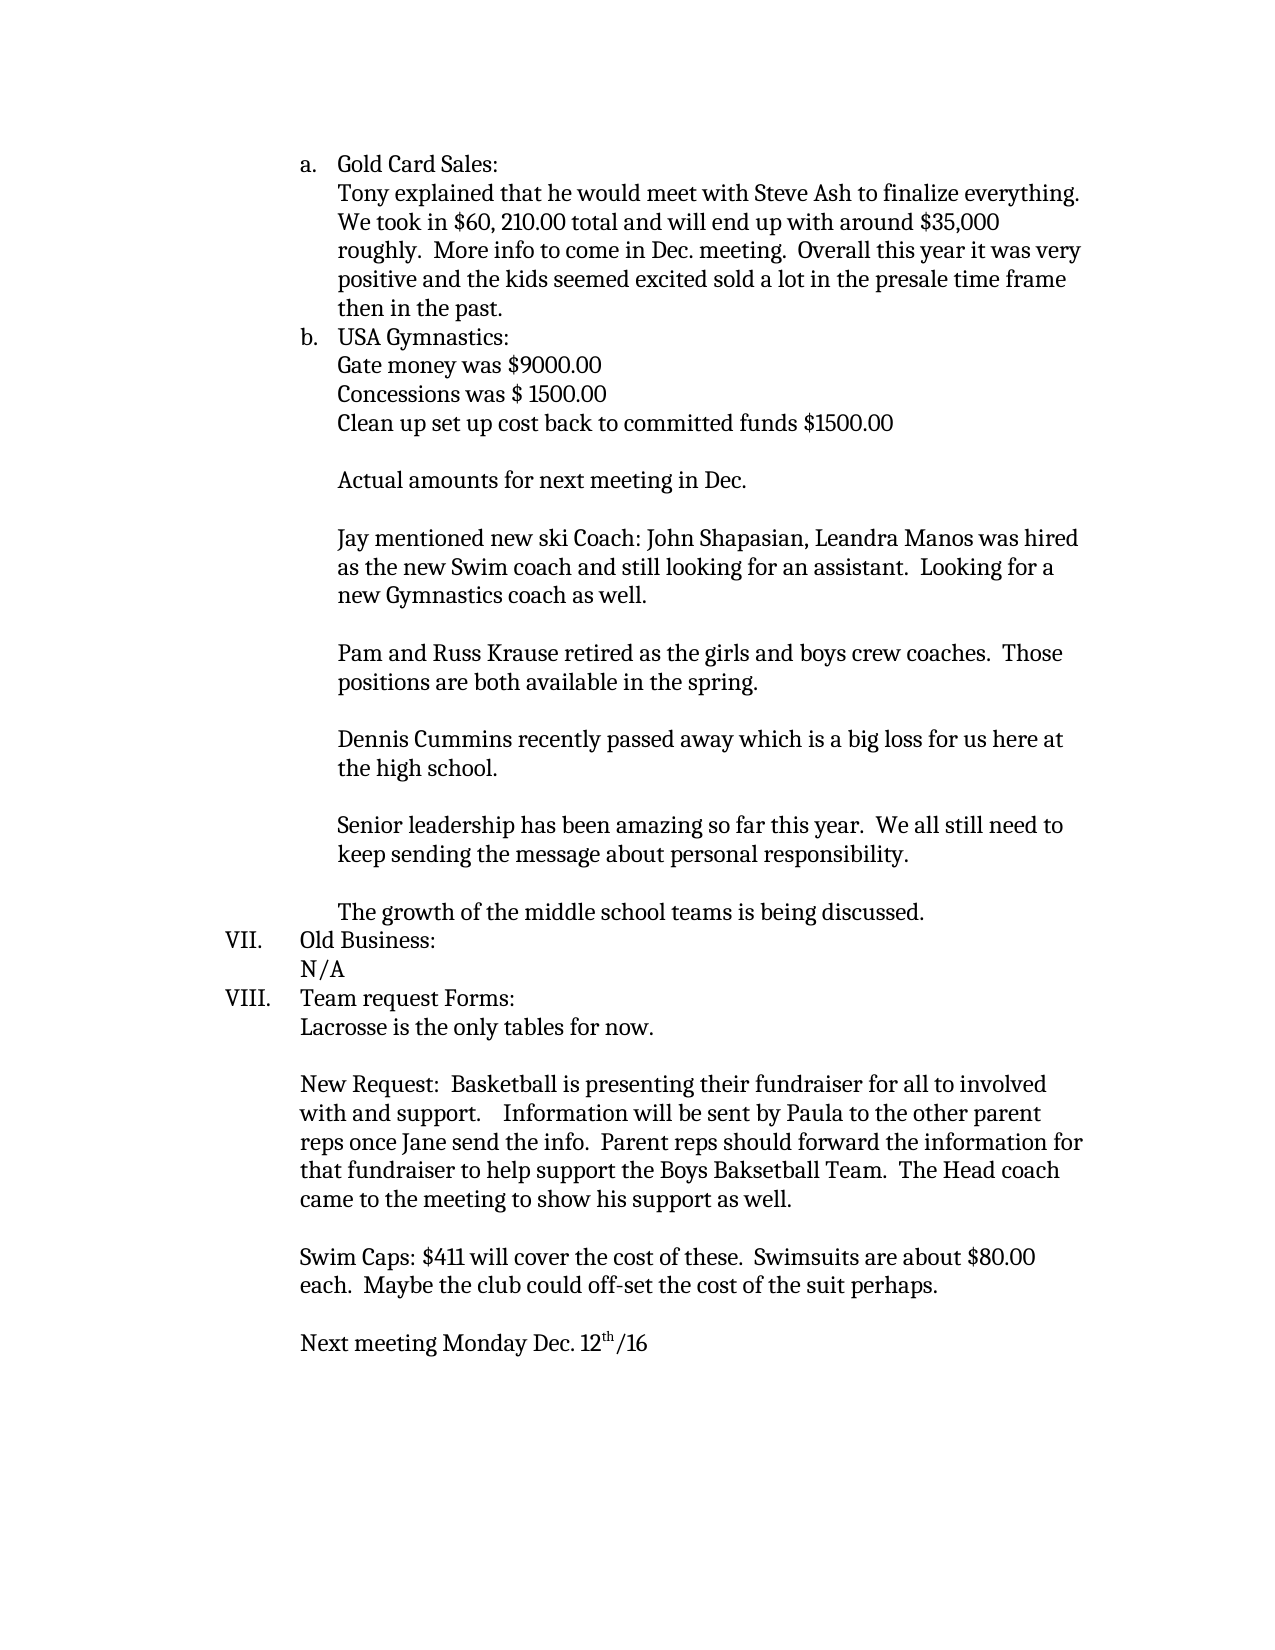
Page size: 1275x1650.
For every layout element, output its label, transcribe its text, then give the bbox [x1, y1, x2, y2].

list The growth of the middle school teams is being discussed. [337, 897, 1087, 926]
list USA Gymnastics: [300, 322, 1087, 351]
list Actual amounts for next meeting in Dec. [337, 466, 1087, 495]
list Gate money was $9000.00 [337, 351, 1087, 380]
list Swim Caps: $411 will cover the cost of these. Swimsuits are about $80.00 each. Maybe the club could off-set the cost of the suit perhaps. [300, 1242, 1087, 1300]
list Tony explained that he would meet with Steve Ash to finalize everything. We took in $60, 210.00 total and will end up with around $35,000 roughly. More info to come in Dec. meeting. Overall this year it was very positive and the kids seemed excited sold a lot in the presale time frame then in the past. [337, 179, 1087, 322]
list Concessions was $ 1500.00 [337, 380, 1087, 409]
list Jay mentioned new ski Coach: John Shapasian, Leandra Manos was hired as the new Swim coach and still looking for an assistant. Looking for a new Gymnastics coach as well. [337, 524, 1087, 610]
list Senior leadership has been amazing so far this year. We all still need to keep sending the message about personal responsibility. [337, 811, 1087, 869]
list N/A [300, 955, 1087, 984]
list Clean up set up cost back to committed funds $1500.00 [337, 409, 1087, 437]
list Dennis Cummins recently passed away which is a big loss for us here at the high school. [337, 725, 1087, 782]
list Next meeting Monday Dec. 12th/16 [300, 1329, 1087, 1357]
list Lacrosse is the only tables for now. [300, 1012, 1087, 1041]
list New Request: Basketball is presenting their fundraiser for all to involved with and support. Information will be sent by Paula to the other parent reps once Jane send the info. Parent reps should forward the information for that fundraiser to help support the Boys Baksetball Team. The Head coach came to the meeting to show his support as well. [300, 1070, 1087, 1214]
list Team request Forms: [225, 984, 1087, 1012]
list Gold Card Sales: [300, 150, 1087, 179]
list Pam and Russ Krause retired as the girls and boys crew coaches. Those positions are both available in the spring. [337, 639, 1087, 696]
list Old Business: [225, 926, 1087, 955]
